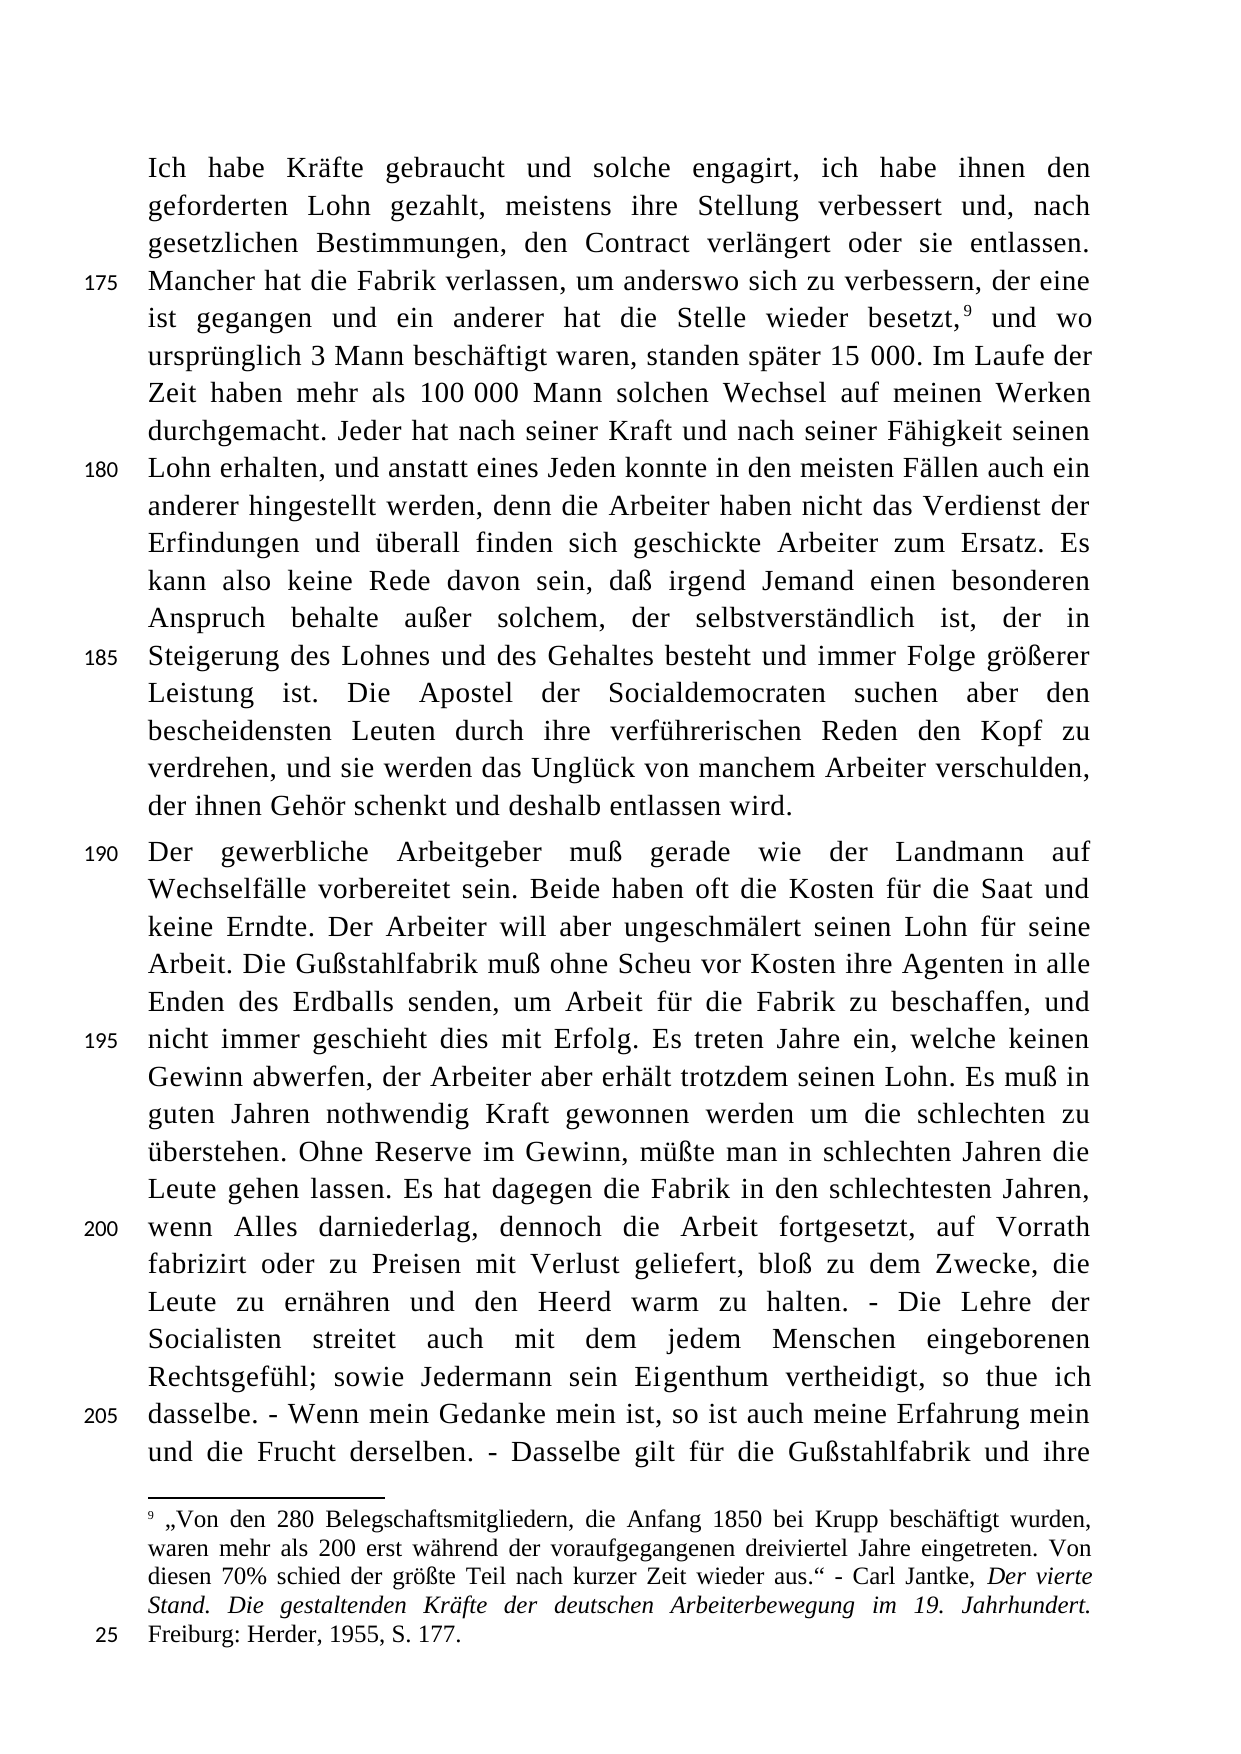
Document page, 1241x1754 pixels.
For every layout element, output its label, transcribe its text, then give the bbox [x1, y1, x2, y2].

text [148, 831, 1092, 1468]
text Ich habe Kräfte gebraucht und solche engagirt, ich habe ihnen den geforderten Lohn gezahlt, meistens ihre Stellung verbessert und, nach gesetzlichen Bestimmungen, den Contract verlängert oder sie entlassen. Mancher hat die Fabrik verlassen, um anderswo sich zu verbessern, der eine ist gegangen und ein anderer hat die Stelle wieder besetzt, und wo ursprünglich 3 Mann beschäftigt waren, standen später 15 000. Im Laufe der Zeit haben mehr als 100 000 Mann solchen Wechsel auf meinen Werken durchgemacht. Jeder hat nach seiner Kraft und nach seiner Fähigkeit seinen Lohn erhalten, und anstatt eines Jeden konnte in den meisten Fällen auch ein anderer hingestellt werden, denn die Arbeiter haben nicht das Verdienst der Erfindungen und überall finden sich geschickte Arbeiter zum Ersatz. Es kann also keine Rede davon sein, daß irgend Jemand einen besonderen Anspruch behalte außer solchem, der selbstverständlich ist, der in Steigerung des Lohnes und des Gehaltes besteht und immer Folge größerer Leistung ist. Die Apostel der Socialdemocraten suchen aber den bescheidensten Leuten durch ihre verführerischen Reden den Kopf zu verdrehen, und sie werden das Unglück von manchem Arbeiter verschulden, der ihnen Gehör schenkt und deshalb entlassen wird. [148, 148, 1092, 823]
